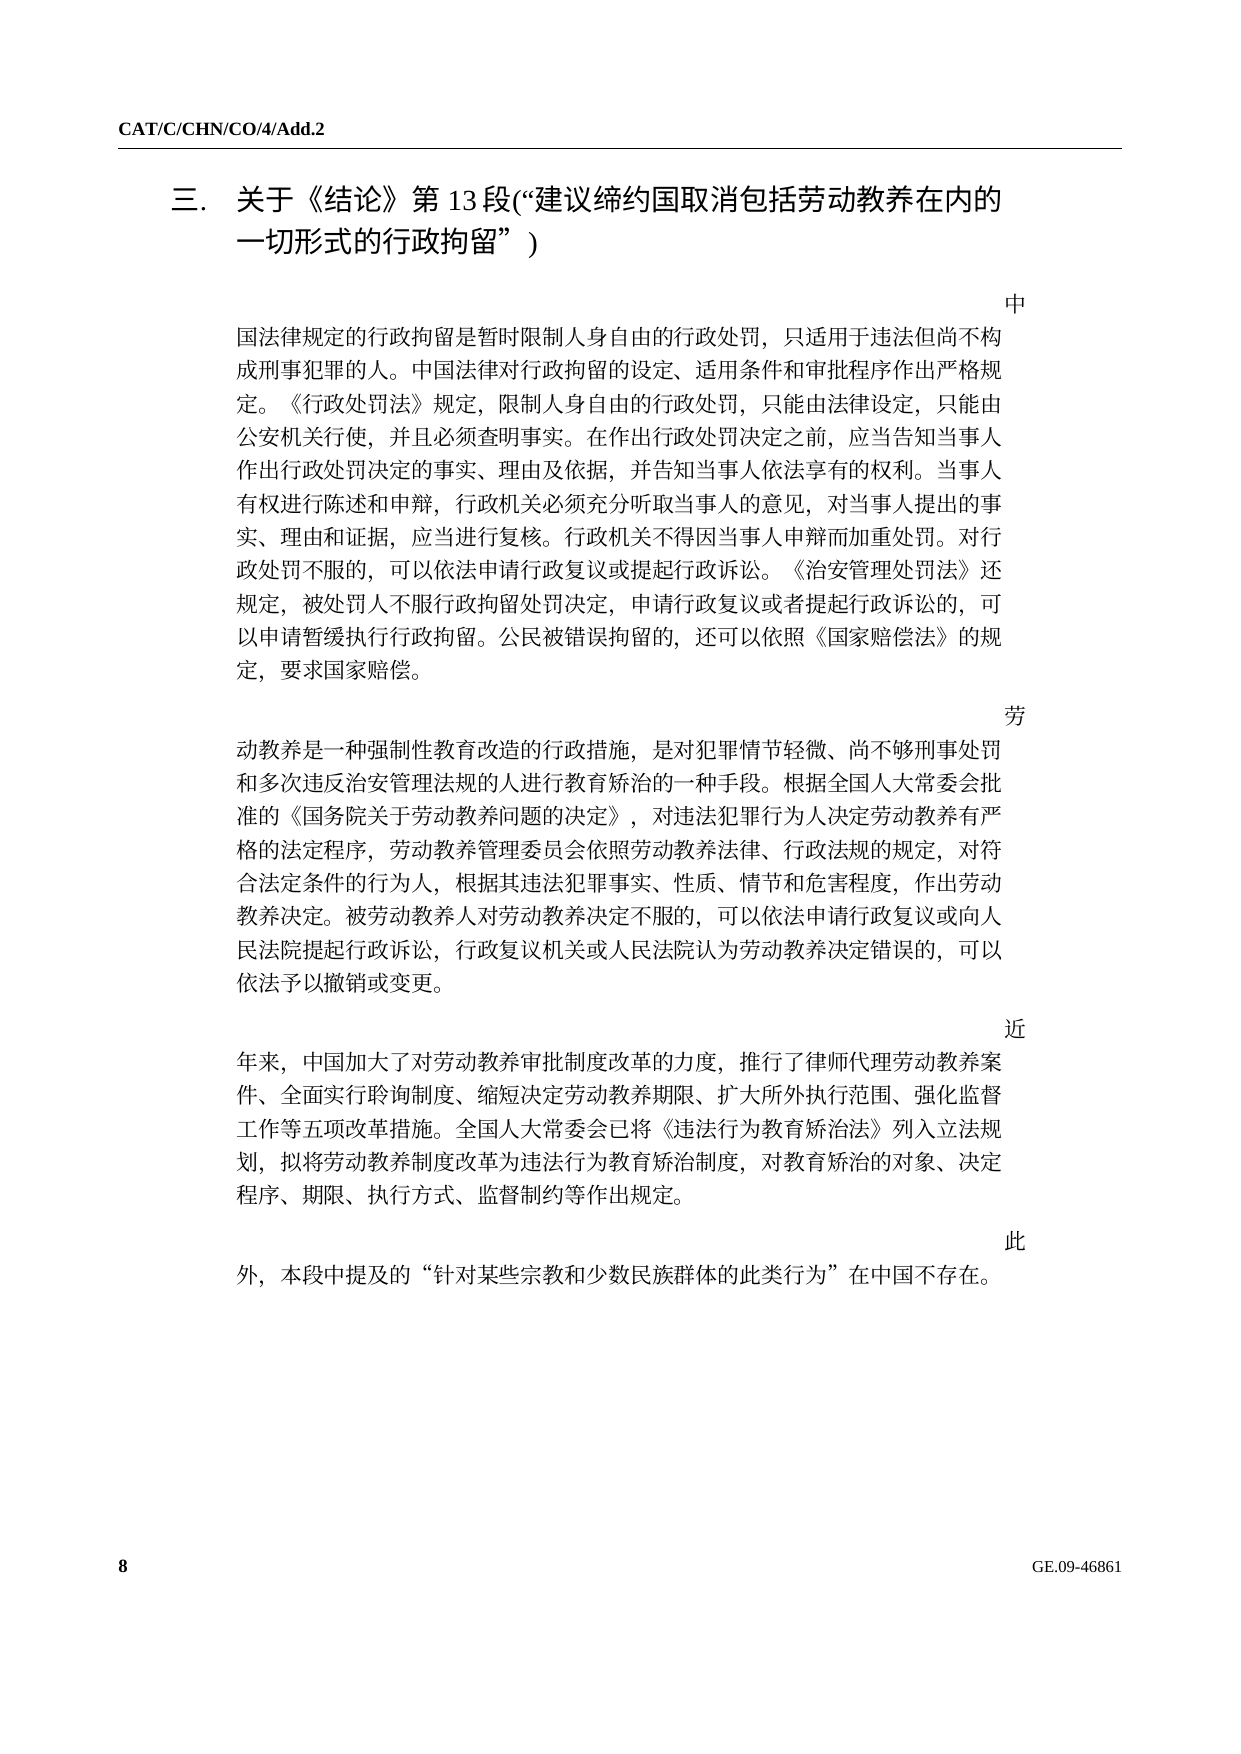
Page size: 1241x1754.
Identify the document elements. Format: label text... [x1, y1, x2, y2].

text 劳动教养是一种强制性教育改造的行政措施，是对犯罪情节轻微、尚不够刑事处罚和多次违反治安管理法规的人进行教育矫治的一种手段。根据全国人大常委会批准的《国务院关于劳动教养问题的决定》，对违法犯罪行为人决定劳动教养有严格的法定程序，劳动教养管理委员会依照劳动教养法律、行政法规的规定，对符合法定条件的行为人，根据其违法犯罪事实、性质、情节和危害程度，作出劳动教养决定。被劳动教养人对劳动教养决定不服的，可以依法申请行政复议或向人民法院提起行政诉讼，行政复议机关或人民法院认为劳动教养决定错误的，可以依法予以撤销或变更。 [236, 698, 1004, 998]
text 此外，本段中提及的“针对某些宗教和少数民族群体的此类行为”在中国不存在。 [236, 1223, 1004, 1290]
text 三. 关于《结论》第13段(“建议缔约国取消包括劳动教养在内的一切形式的行政拘留”) [118, 177, 1004, 261]
text 中国法律规定的行政拘留是暂时限制人身自由的行政处罚，只适用于违法但尚不构成刑事犯罪的人。中国法律对行政拘留的设定、适用条件和审批程序作出严格规定。《行政处罚法》规定，限制人身自由的行政处罚，只能由法律设定，只能由公安机关行使，并且必须查明事实。在作出行政处罚决定之前，应当告知当事人作出行政处罚决定的事实、理由及依据，并告知当事人依法享有的权利。当事人有权进行陈述和申辩，行政机关必须充分听取当事人的意见，对当事人提出的事实、理由和证据，应当进行复核。行政机关不得因当事人申辩而加重处罚。对行政处罚不服的，可以依法申请行政复议或提起行政诉讼。《治安管理处罚法》还规定，被处罚人不服行政拘留处罚决定，申请行政复议或者提起行政诉讼的，可以申请暂缓执行行政拘留。公民被错误拘留的，还可以依照《国家赔偿法》的规定，要求国家赔偿。 [236, 286, 1004, 686]
text 近年来，中国加大了对劳动教养审批制度改革的力度，推行了律师代理劳动教养案件、全面实行聆询制度、缩短决定劳动教养期限、扩大所外执行范围、强化监督工作等五项改革措施。全国人大常委会已将《违法行为教育矫治法》列入立法规划，拟将劳动教养制度改革为违法行为教育矫治制度，对教育矫治的对象、决定程序、期限、执行方式、监督制约等作出规定。 [236, 1011, 1004, 1211]
